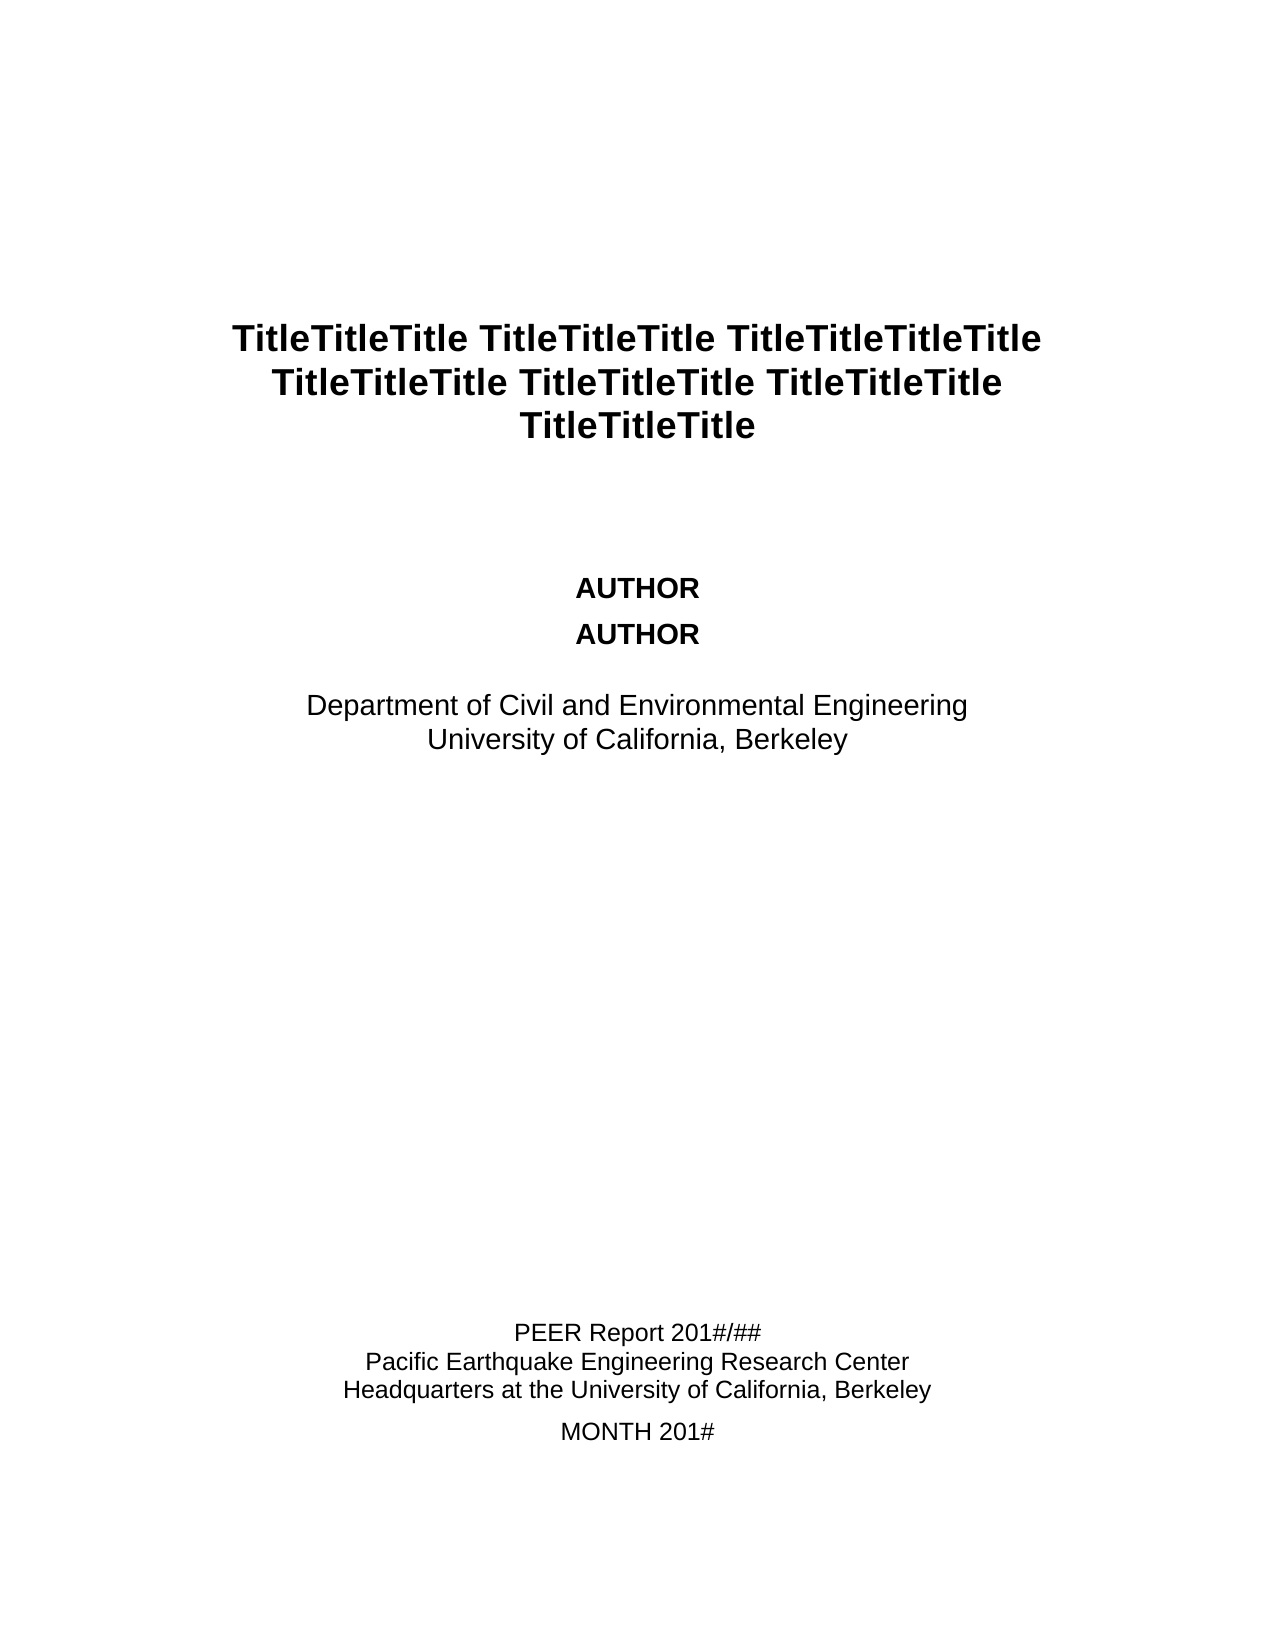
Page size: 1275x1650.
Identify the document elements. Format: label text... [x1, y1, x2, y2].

text PEER Report 201#/## [150, 1318, 1125, 1346]
text MONTH 201# [150, 1416, 1125, 1445]
text AUTHOR [150, 617, 1125, 651]
text University of California, Berkeley [150, 722, 1125, 755]
text Department of Civil and Environmental Engineering [150, 688, 1125, 722]
text AUTHOR [150, 571, 1125, 604]
text Pacific Earthquake Engineering Research Center [150, 1346, 1125, 1375]
text Headquarters at the University of California, Berkeley [150, 1375, 1125, 1404]
title TitleTitleTitle TitleTitleTitle TitleTitleTitleTitle TitleTitleTitle TitleTitleTitle TitleTitleTitle TitleTitleTitle [150, 317, 1125, 446]
